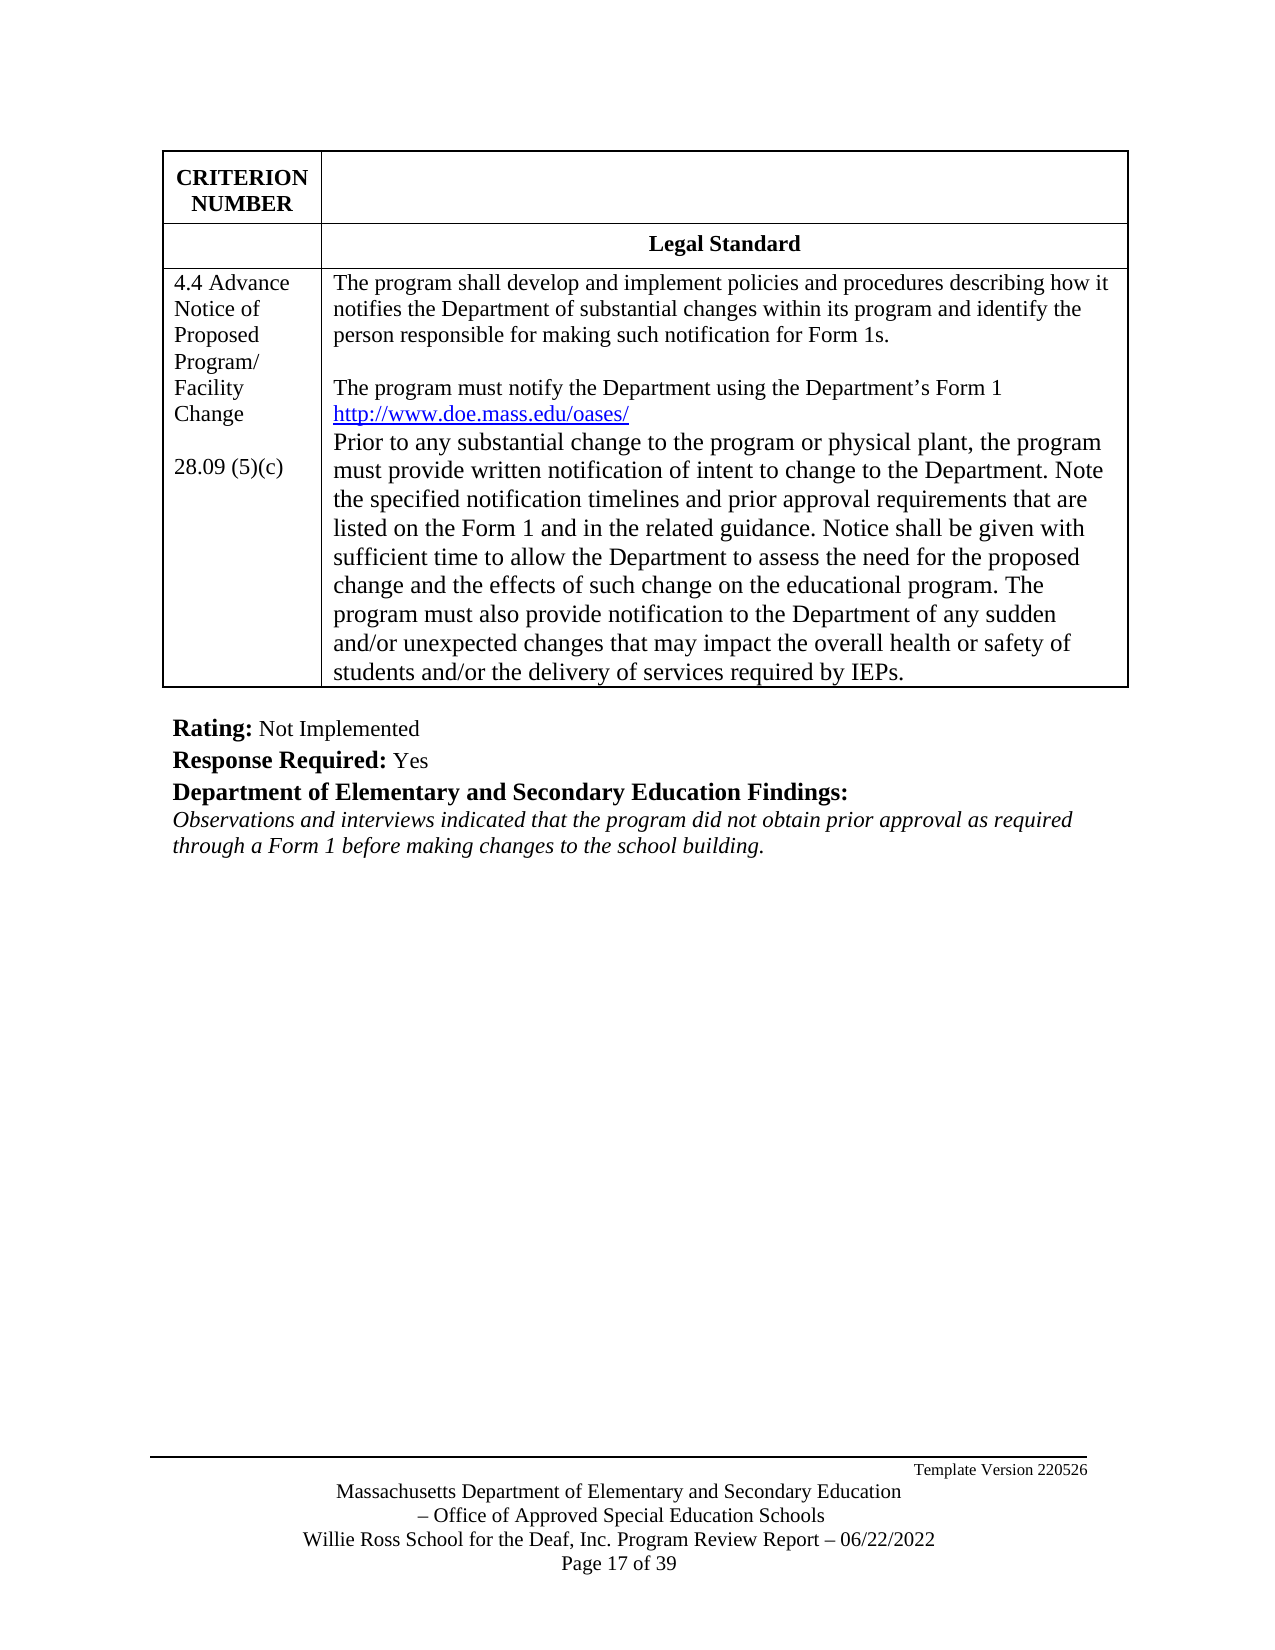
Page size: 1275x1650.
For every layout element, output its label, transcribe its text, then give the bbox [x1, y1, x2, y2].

table_header CRITERION NUMBER [164, 152, 321, 223]
table_cell Department of Elementary and Secondary Education Findings: Observations and interviews indicated that the program did not obtain prior approval as required through a Form 1 before making changes to the school building. [161, 777, 1127, 885]
table_cell 4.4 Advance Notice of Proposed Program/ Facility Change 28.09 (5)(c) [164, 269, 321, 686]
table_cell The program shall develop and implement policies and procedures describing how it notifies the Department of substantial changes within its program and identify the person responsible for making such notification for Form 1s. The program must notify the Department using the Department’s Form 1 http://www.doe.mass.edu/oases/ Prior to any substantial change to the program or physical plant, the program must provide written notification of intent to change to the Department. Note the specified notification timelines and prior approval requirements that are listed on the Form 1 and in the related guidance. Notice shall be given with sufficient time to allow the Department to assess the need for the proposed change and the effects of such change on the educational program. The program must also provide notification to the Department of any sudden and/or unexpected changes that may impact the overall health or safety of students and/or the delivery of services required by IEPs. [322, 269, 1127, 686]
table_header Rating: Not Implemented [161, 714, 1127, 745]
table_cell [164, 224, 321, 268]
table_cell Response Required: Yes [161, 745, 1127, 777]
table_cell Legal Standard [322, 224, 1127, 268]
table_header [322, 152, 1127, 223]
